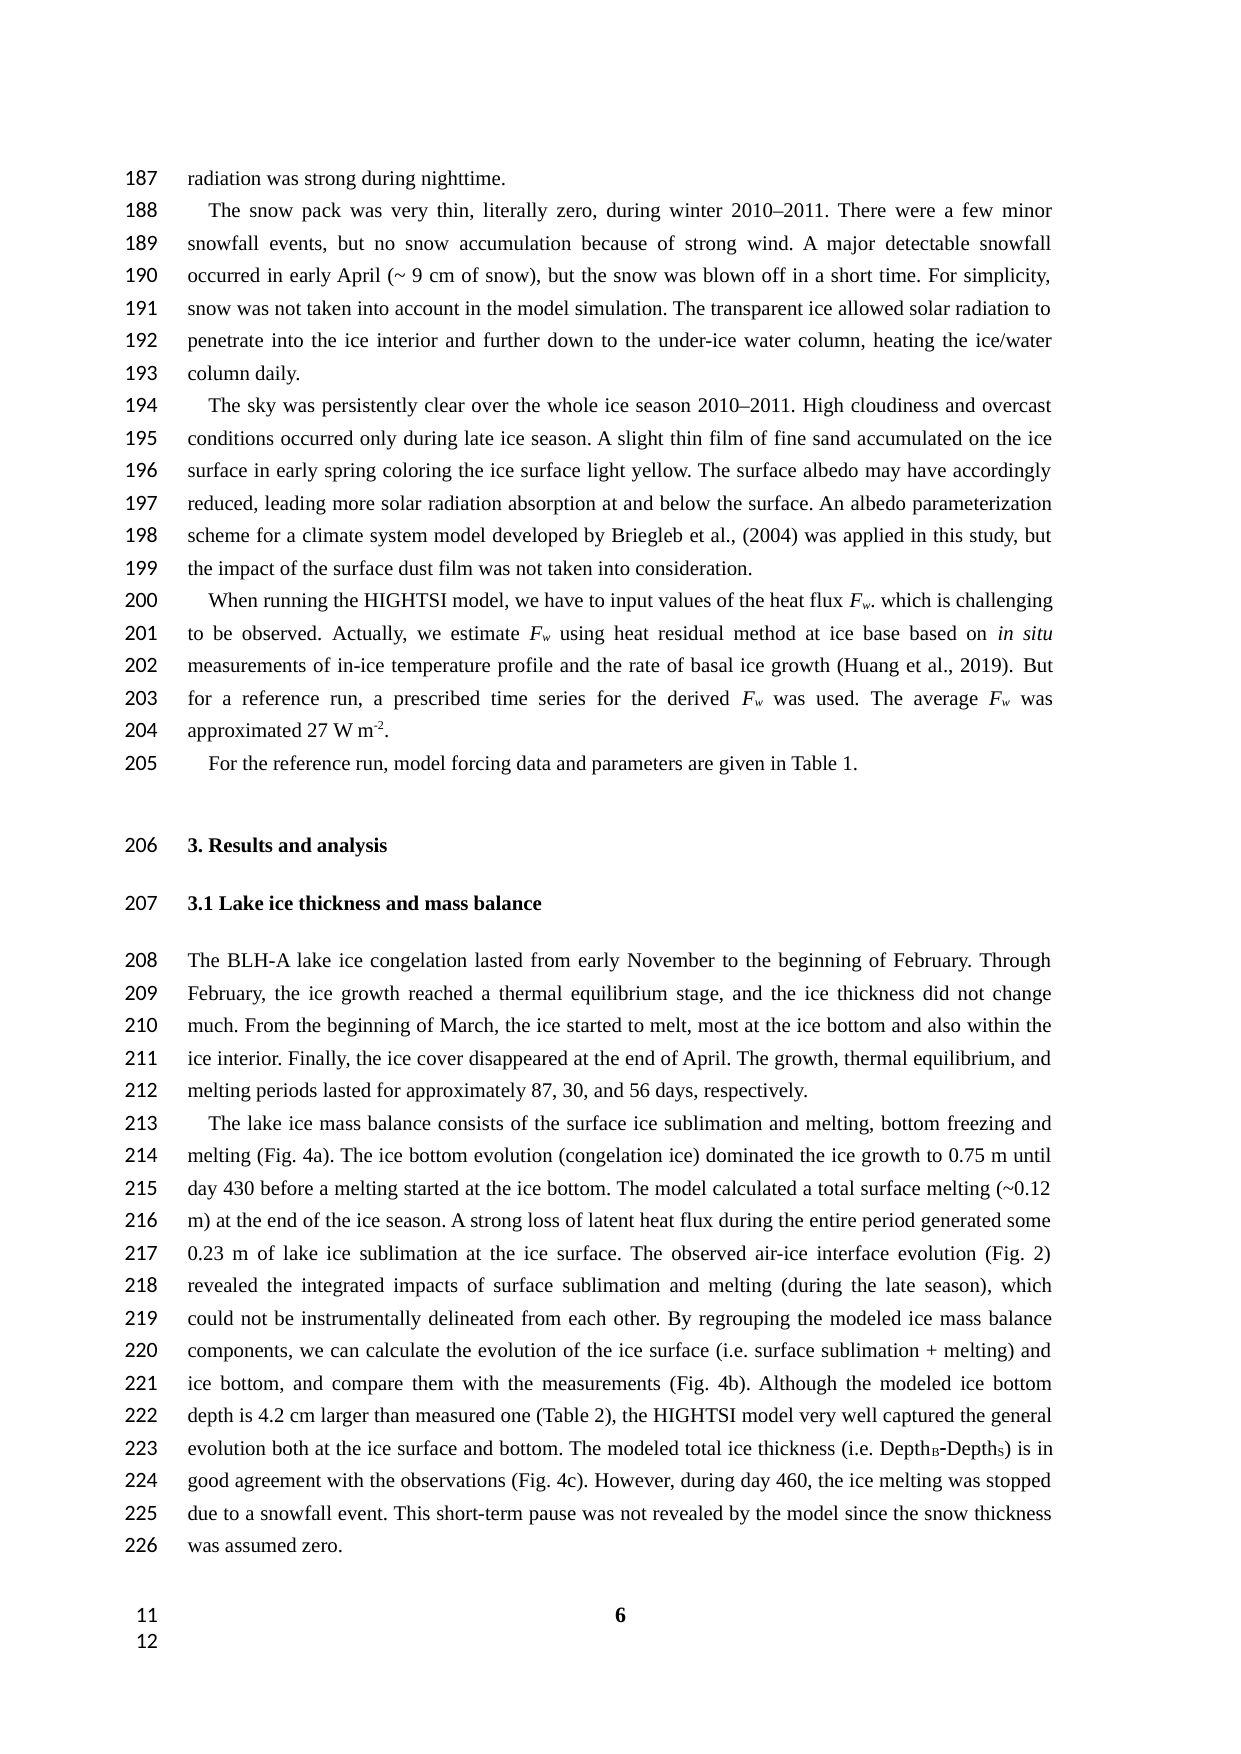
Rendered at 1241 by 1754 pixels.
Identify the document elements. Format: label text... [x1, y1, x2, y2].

text The snow pack was very thin, literally zero, during winter 2010–2011. There were a few minor snowfall events, but no snow accumulation because of strong wind. A major detectable snowfall occurred in early April (~ 9 cm of snow), but the snow was blown off in a short time. For simplicity, snow was not taken into account in the model simulation. The transparent ice allowed solar radiation to penetrate into the ice interior and further down to the under-ice water column, heating the ice/water column daily. [187, 194, 1053, 389]
subtitle 3. Results and analysis [187, 829, 1053, 861]
text The sky was persistently clear over the whole ice season 2010–2011. High cloudiness and overcast conditions occurred only during late ice season. A slight thin film of fine sand accumulated on the ice surface in early spring coloring the ice surface light yellow. The surface albedo may have accordingly reduced, leading more solar radiation absorption at and below the surface. An albedo parameterization scheme for a climate system model developed by Briegleb et al., (2004) was applied in this study, but the impact of the surface dust film was not taken into consideration. [187, 389, 1053, 584]
subtitle 3.1 Lake ice thickness and mass balance [187, 886, 1053, 919]
text For the reference run, model forcing data and parameters are given in Table 1. [187, 746, 1053, 779]
text The BLH-A lake ice congelation lasted from early November to the beginning of February. Through February, the ice growth reached a thermal equilibrium stage, and the ice thickness did not change much. From the beginning of March, the ice started to melt, most at the ice bottom and also within the ice interior. Finally, the ice cover disappeared at the end of April. The growth, thermal equilibrium, and melting periods lasted for approximately 87, 30, and 56 days, respectively. [187, 944, 1053, 1106]
text The lake ice mass balance consists of the surface ice sublimation and melting, bottom freezing and melting (Fig. 4a). The ice bottom evolution (congelation ice) dominated the ice growth to 0.75 m until day 430 before a melting started at the ice bottom. The model calculated a total surface melting (~0.12 m) at the end of the ice season. A strong loss of latent heat flux during the entire period generated some 0.23 m of lake ice sublimation at the ice surface. The observed air-ice interface evolution (Fig. 2) revealed the integrated impacts of surface sublimation and melting (during the late season), which could not be instrumentally delineated from each other. By regrouping the modeled ice mass balance components, we can calculate the evolution of the ice surface (i.e. surface sublimation + melting) and ice bottom, and compare them with the measurements (Fig. 4b). Although the modeled ice bottom depth is 4.2 cm larger than measured one (Table 2), the HIGHTSI model very well captured the general evolution both at the ice surface and bottom. The modeled total ice thickness (i.e. DepthBDepthS) is in good agreement with the observations (Fig. 4c). However, during day 460, the ice melting was stopped due to a snowfall event. This short-term pause was not revealed by the model since the snow thickness was assumed zero. [187, 1106, 1053, 1561]
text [187, 161, 1053, 194]
text When running the HIGHTSI model, we have to input values of the heat flux Fw. which is challenging to be observed. Actually, we estimate Fw using heat residual method at ice base based on in situ measurements of in-ice temperature profile and the rate of basal ice growth (Huang et al., 2019). But for a reference run, a prescribed time series for the derived Fw was used. The average Fw was approximated 27 W m-2. [187, 584, 1053, 746]
